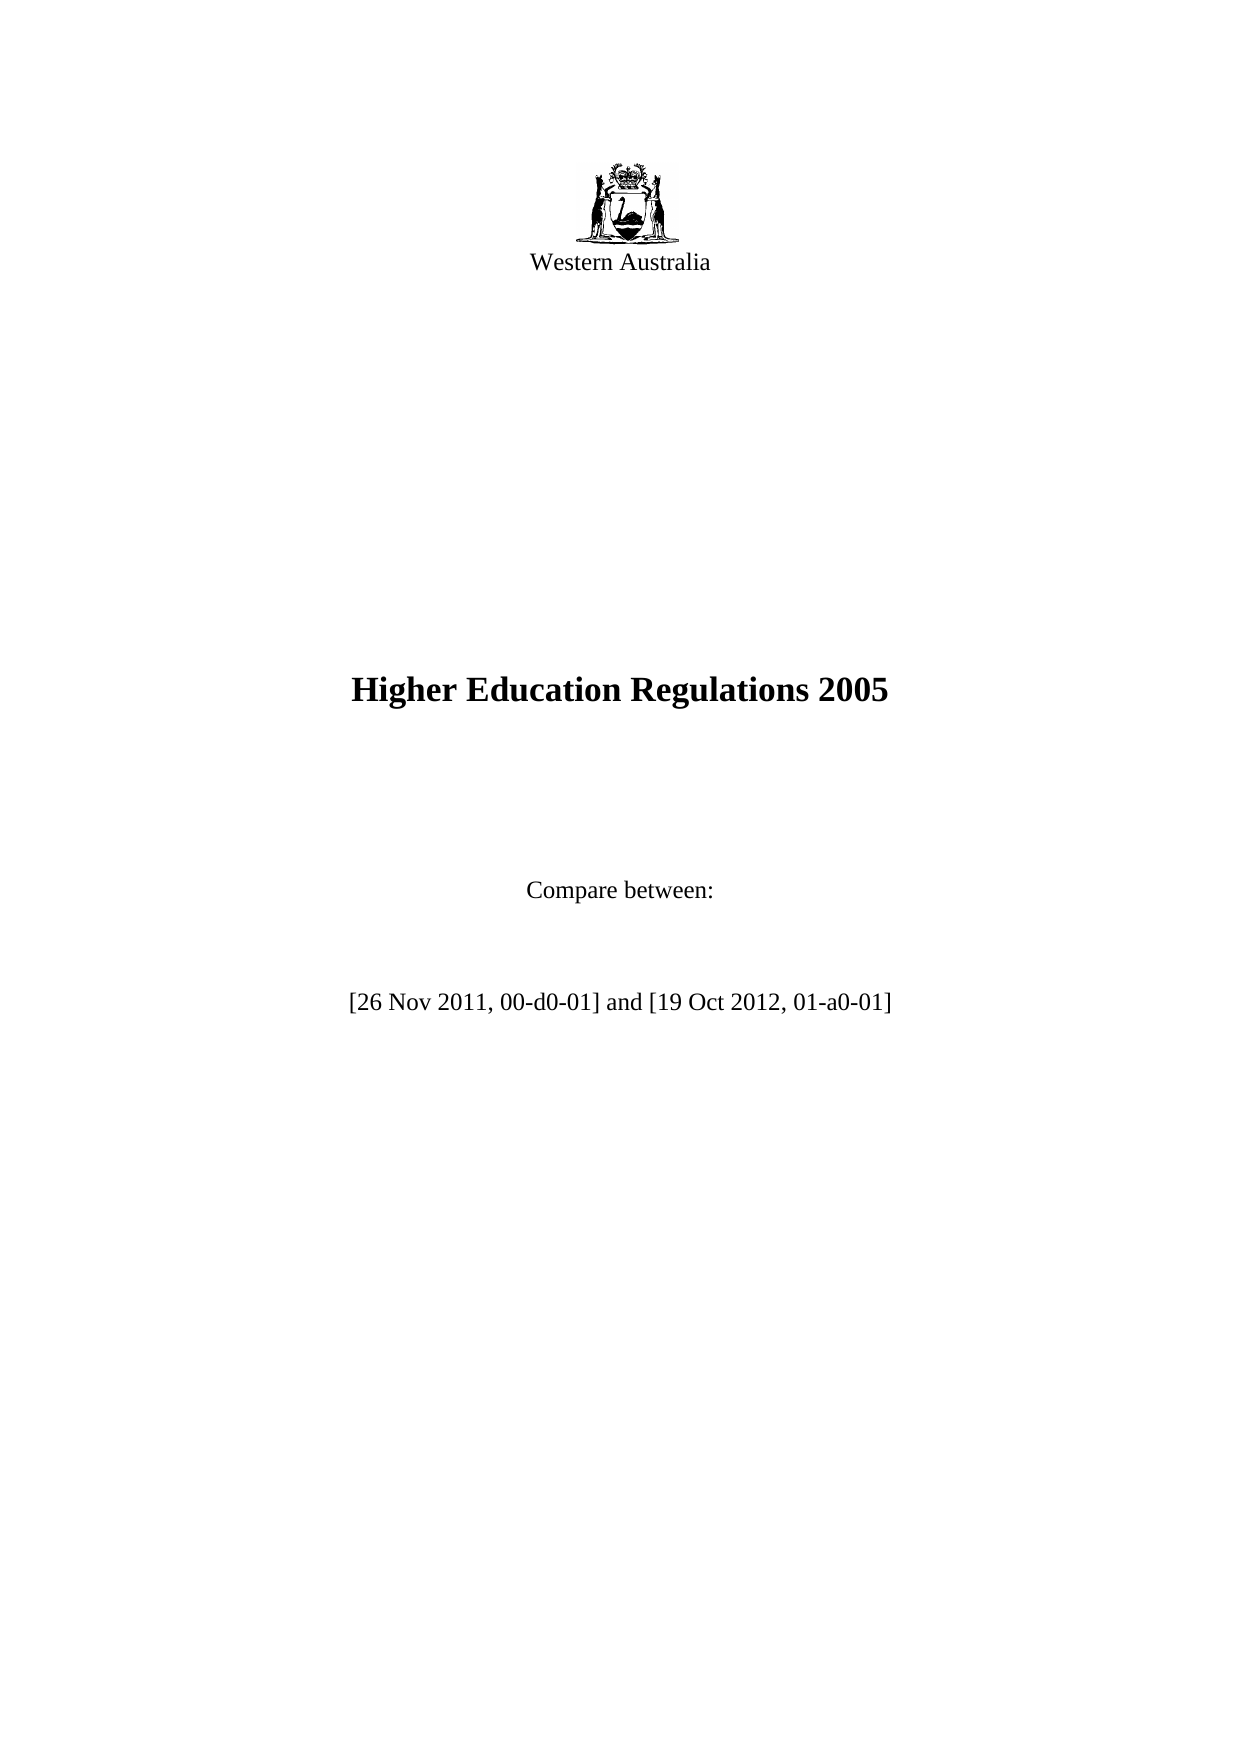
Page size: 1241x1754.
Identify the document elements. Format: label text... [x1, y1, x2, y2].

text Western Australia [251, 247, 990, 276]
text [26 Nov 2011, 00-d0-01] and [19 Oct 2012, 01-a0-01] [251, 987, 990, 1016]
text Higher Education Regulations 2005 [251, 668, 990, 709]
picture [575, 162, 679, 246]
text Compare between: [251, 875, 990, 904]
